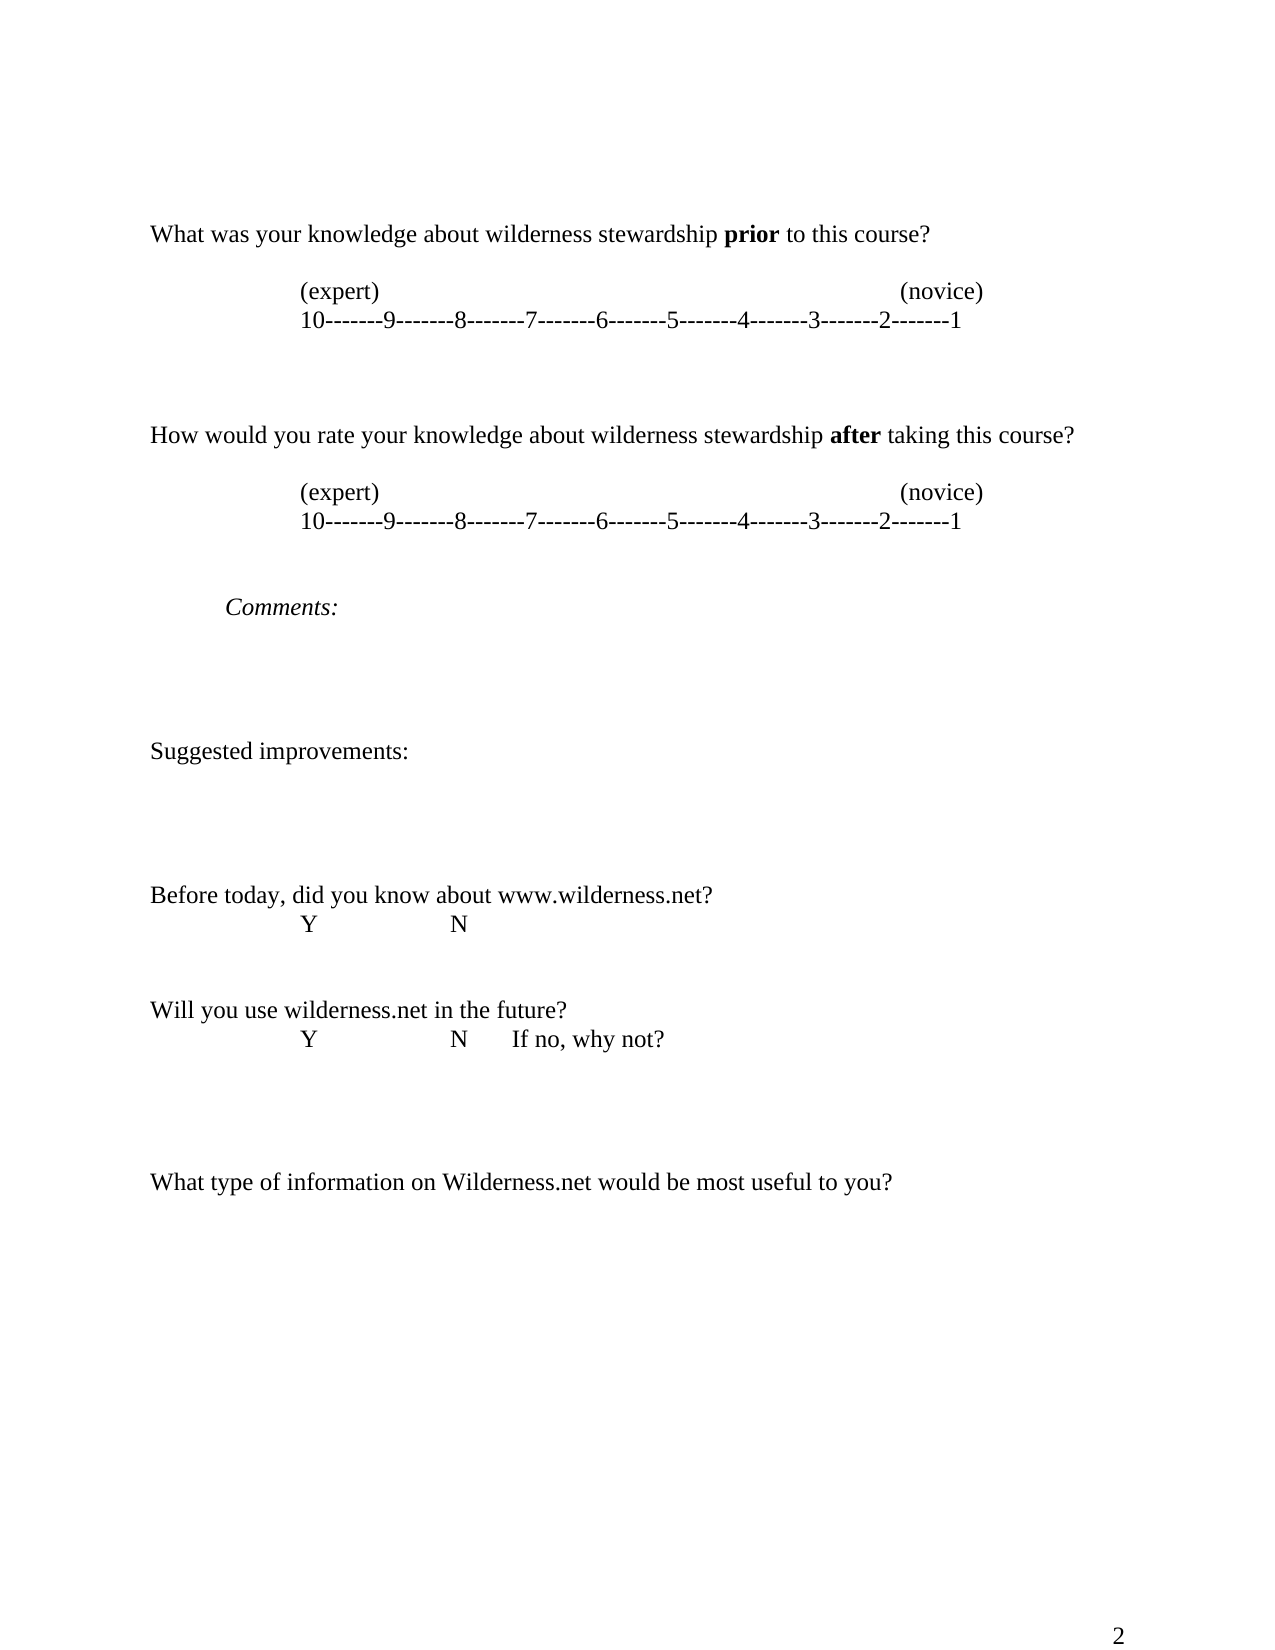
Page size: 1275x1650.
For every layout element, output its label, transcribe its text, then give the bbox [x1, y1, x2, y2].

text Comments: [150, 592, 1125, 621]
text How would you rate your knowledge about wilderness stewardship after taking this course? [150, 420, 1125, 449]
text Will you use wilderness.net in the future? [150, 995, 1125, 1024]
text (expert) (novice) [150, 276, 1125, 305]
text Before today, did you know about www.wilderness.net? [150, 880, 1125, 909]
text Y N If no, why not? [150, 1024, 1125, 1052]
text What type of information on Wilderness.net would be most useful to you? [150, 1167, 1125, 1196]
text (expert) (novice) [150, 477, 1125, 506]
text Suggested improvements: [150, 736, 1125, 765]
text Y N [150, 909, 1125, 937]
text 10-------9-------8-------7-------6-------5-------4-------3-------2-------1 [150, 506, 1125, 535]
text 10-------9-------8-------7-------6-------5-------4-------3-------2-------1 [150, 305, 1125, 334]
text What was your knowledge about wilderness stewardship prior to this course? [150, 219, 1125, 247]
